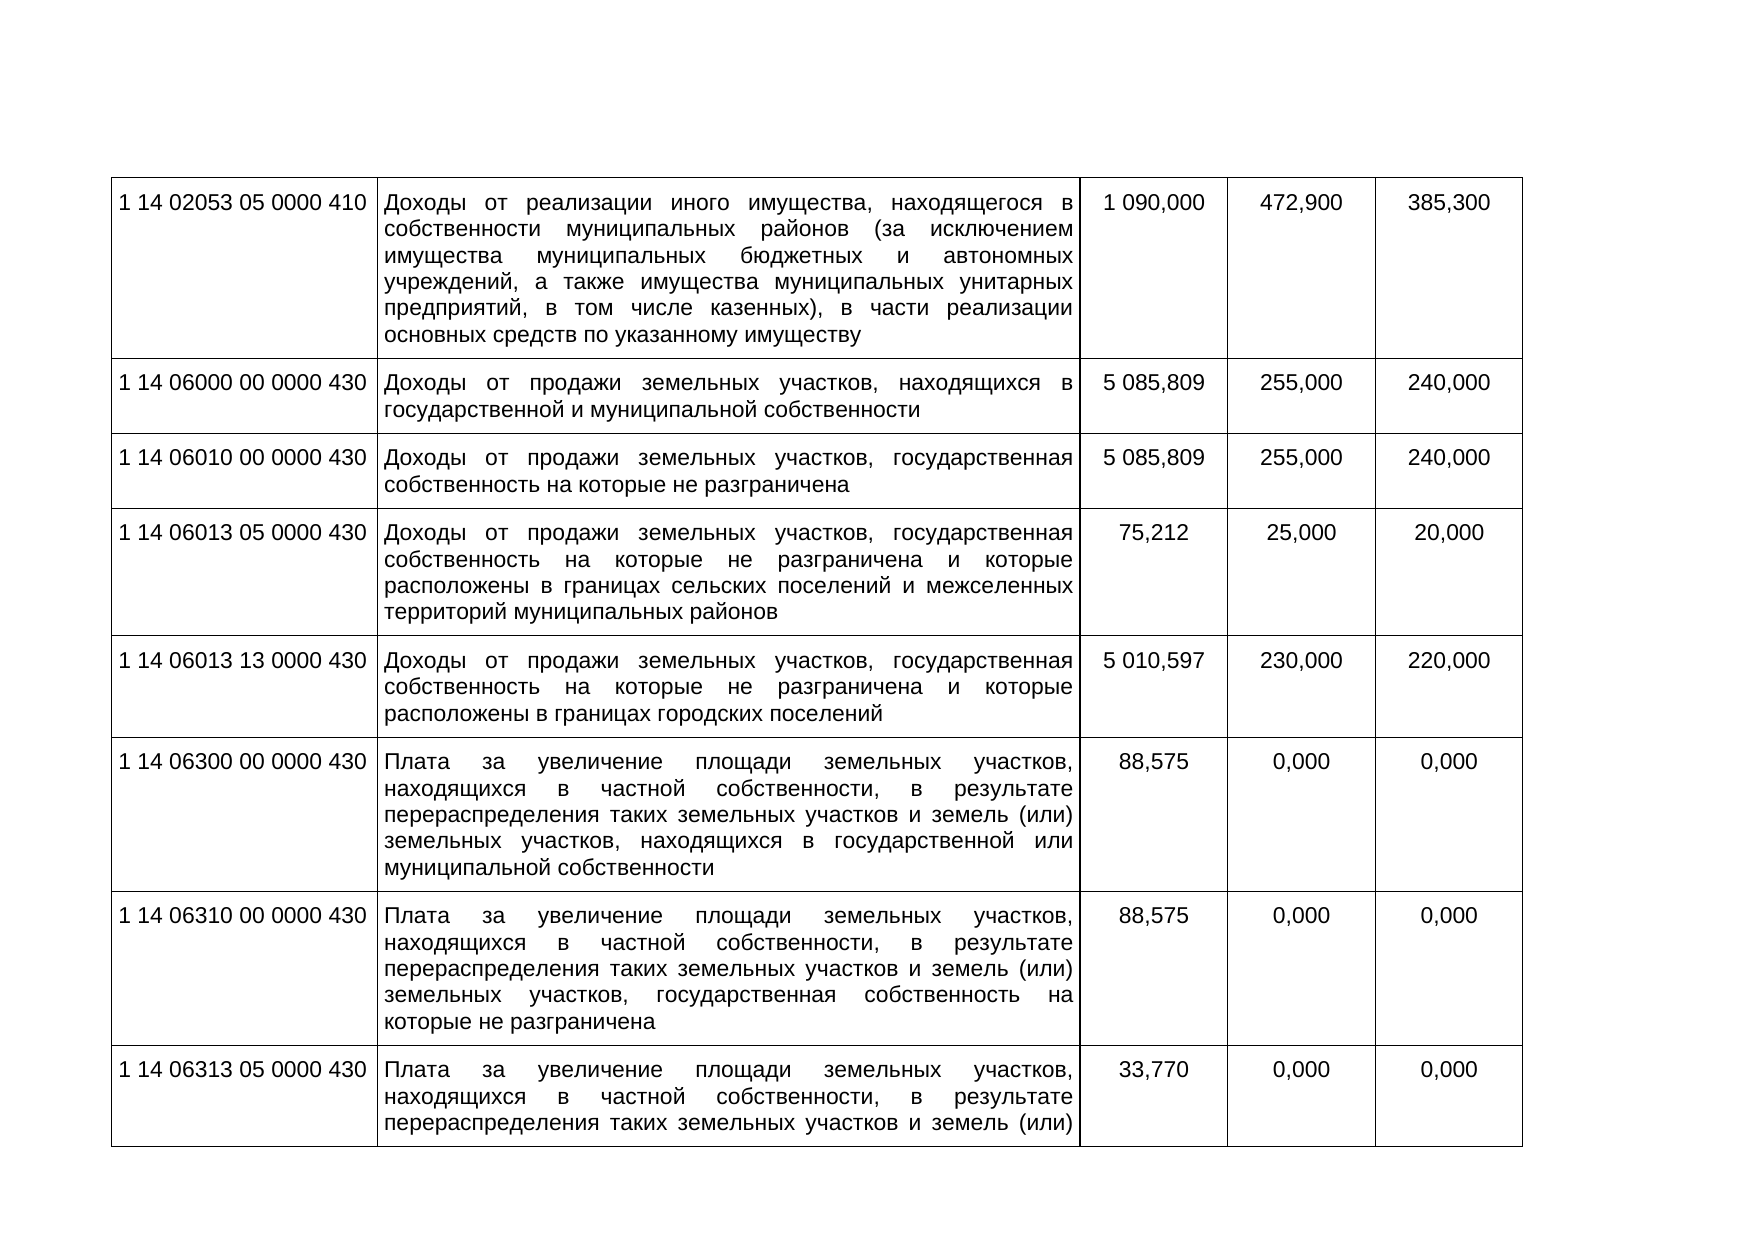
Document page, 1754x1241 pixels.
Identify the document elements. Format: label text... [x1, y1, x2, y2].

table_cell 255,000 [1228, 434, 1375, 508]
table_cell 220,000 [1376, 636, 1522, 737]
table_cell 75,212 [1081, 509, 1227, 635]
table_cell 472,900 [1228, 178, 1375, 358]
table_cell 240,000 [1376, 434, 1522, 508]
table_cell 0,000 [1376, 892, 1522, 1045]
table_cell 1 14 02053 05 0000 410 [112, 178, 377, 358]
table_cell 5 085,809 [1081, 359, 1227, 433]
table_cell Доходы от продажи земельных участков, государственная собственность на которые не разграничена [378, 434, 1079, 508]
table_cell 1 14 06000 00 0000 430 [112, 359, 377, 433]
table_cell 385,300 [1376, 178, 1522, 358]
table_cell 0,000 [1228, 738, 1375, 891]
table_cell 1 14 06300 00 0000 430 [112, 738, 377, 891]
table_cell Доходы от продажи земельных участков, находящихся в государственной и муниципальной собственности [378, 359, 1079, 433]
table_cell 0,000 [1376, 1046, 1522, 1146]
table_cell 240,000 [1376, 359, 1522, 433]
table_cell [378, 1046, 1079, 1146]
table_cell 1 090,000 [1081, 178, 1227, 358]
table_cell 230,000 [1228, 636, 1375, 737]
table_cell 33,770 [1081, 1046, 1227, 1146]
table_cell 5 085,809 [1081, 434, 1227, 508]
table_cell 5 010,597 [1081, 636, 1227, 737]
table_cell Плата за увеличение площади земельных участков, находящихся в частной собственности, в результате перераспределения таких земельных участков и земель (или) земельных участков, государственная собственность на которые не разграничена [378, 892, 1079, 1045]
table_cell 20,000 [1376, 509, 1522, 635]
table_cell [112, 1046, 377, 1146]
table_cell 1 14 06013 05 0000 430 [112, 509, 377, 635]
table_cell 25,000 [1228, 509, 1375, 635]
table_cell 1 14 06013 13 0000 430 [112, 636, 377, 737]
table_cell 0,000 [1376, 738, 1522, 891]
table_cell 1 14 06310 00 0000 430 [112, 892, 377, 1045]
table_cell 0,000 [1228, 892, 1375, 1045]
table_cell 88,575 [1081, 892, 1227, 1045]
table_cell 1 14 06010 00 0000 430 [112, 434, 377, 508]
table_cell Доходы от продажи земельных участков, государственная собственность на которые не разграничена и которые расположены в границах сельских поселений и межселенных территорий муниципальных районов [378, 509, 1079, 635]
table_cell 255,000 [1228, 359, 1375, 433]
table_cell Плата за увеличение площади земельных участков, находящихся в частной собственности, в результате перераспределения таких земельных участков и земель (или) земельных участков, находящихся в государственной или муниципальной собственности [378, 738, 1079, 891]
table_cell 0,000 [1228, 1046, 1375, 1146]
table_cell Доходы от продажи земельных участков, государственная собственность на которые не разграничена и которые расположены в границах городских поселений [378, 636, 1079, 737]
table_cell Доходы от реализации иного имущества, находящегося в собственности муниципальных районов (за исключением имущества муниципальных бюджетных и автономных учреждений, а также имущества муниципальных унитарных предприятий, в том числе казенных), в части реализации основных средств по указанному имуществу [378, 178, 1079, 358]
table_cell 88,575 [1081, 738, 1227, 891]
